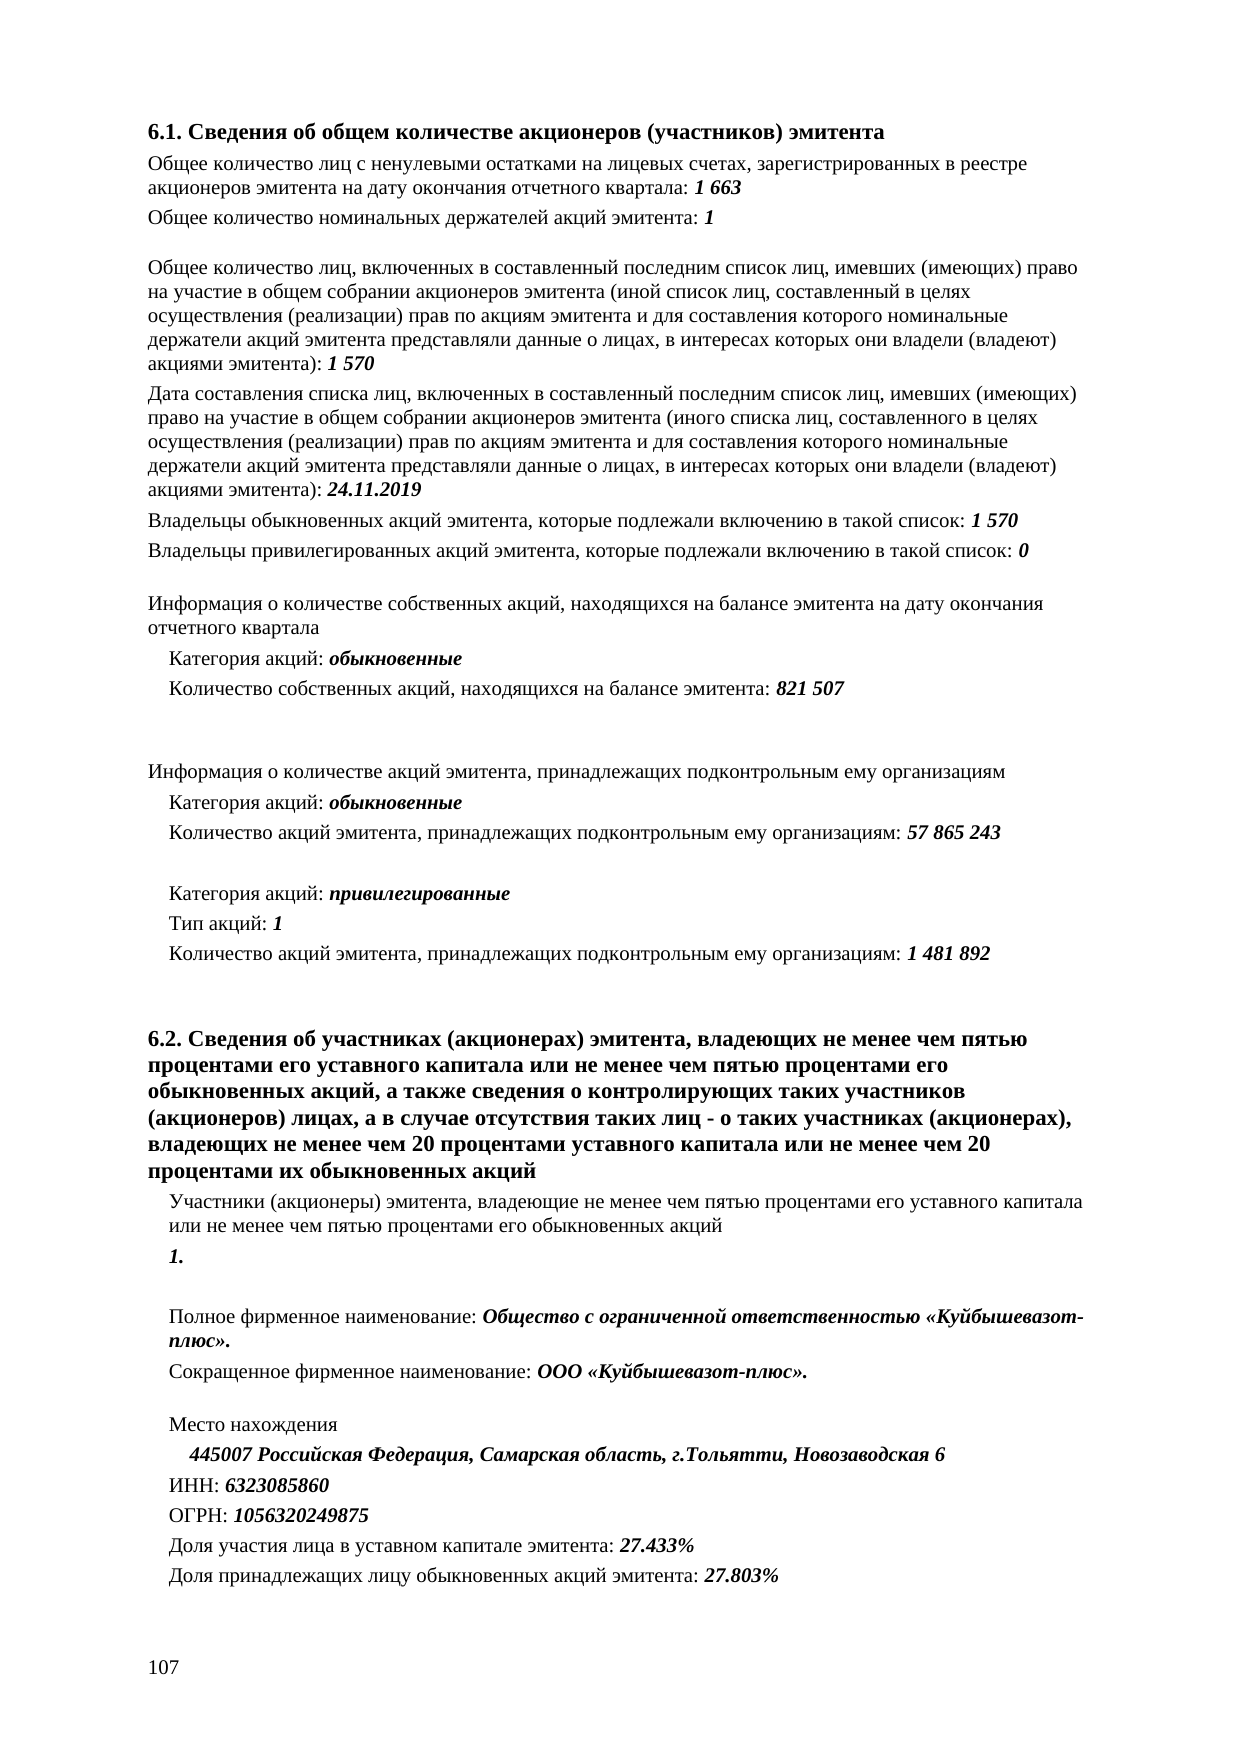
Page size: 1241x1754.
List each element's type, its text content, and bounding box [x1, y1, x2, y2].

text Общее количество лиц, включенных в составленный последним список лиц, имевших (имеющих) право на участие в общем собрании акционеров эмитента (иной список лиц, составленный в целях осуществления (реализации) прав по акциям эмитента и для составления которого номинальные держатели акций эмитента представляли данные о лицах, в интересах которых они владели (владеют) акциями эмитента): 1 570 [148, 254, 1092, 375]
text Категория акций: обыкновенные [168, 790, 1092, 814]
text 445007 Российская Федерация, Самарская область, г.Тольятти, Новозаводская 6 [189, 1442, 1092, 1466]
text Общее количество лиц с ненулевыми остатками на лицевых счетах, зарегистрированных в реестре акционеров эмитента на дату окончания отчетного квартала: 1 663 [148, 151, 1092, 199]
text Дата составления списка лиц, включенных в составленный последним список лиц, имевших (имеющих) право на участие в общем собрании акционеров эмитента (иного списка лиц, составленного в целях осуществления (реализации) прав по акциям эмитента и для составления которого номинальные держатели акций эмитента представляли данные о лицах, в интересах которых они владели (владеют) акциями эмитента): 24.11.2019 [148, 381, 1092, 501]
text Общее количество номинальных держателей акций эмитента: 1 [148, 205, 1092, 229]
subtitle Информация о количестве акций эмитента, принадлежащих подконтрольным ему организациям [148, 759, 1092, 783]
text ОГРН: 1056320249875 [168, 1503, 1092, 1527]
text Доля участия лица в уставном капитале эмитента: 27.433% [168, 1533, 1092, 1557]
text Владельцы привилегированных акций эмитента, которые подлежали включению в такой список: 0 [148, 538, 1092, 562]
subtitle Информация о количестве собственных акций, находящихся на балансе эмитента на дату окончания отчетного квартала [148, 591, 1092, 639]
text Категория акций: привилегированные [168, 881, 1092, 905]
subtitle 6.2. Сведения об участниках (акционерах) эмитента, владеющих не менее чем пятью процентами его уставного капитала или не менее чем пятью процентами его обыкновенных акций, а также сведения о контролирующих таких участников (акционеров) лицах, а в случае отсутствия таких лиц - о таких участниках (акционерах), владеющих не менее чем 20 процентами уставного капитала или не менее чем 20 процентами их обыкновенных акций [148, 1025, 1092, 1183]
text Сокращенное фирменное наименование: ООО «Куйбышевазот-плюс». [168, 1359, 1092, 1383]
text ИНН: 6323085860 [168, 1472, 1092, 1497]
subtitle 6.1. Сведения об общем количестве акционеров (участников) эмитента [148, 118, 1092, 144]
text Участники (акционеры) эмитента, владеющие не менее чем пятью процентами его уставного капитала или не менее чем пятью процентами его обыкновенных акций [168, 1189, 1092, 1237]
text Количество акций эмитента, принадлежащих подконтрольным ему организациям: 1 481 892 [168, 941, 1092, 965]
text Категория акций: обыкновенные [168, 646, 1092, 670]
text Полное фирменное наименование: Общество с ограниченной ответственностью «Куйбышевазот-плюс». [168, 1304, 1092, 1352]
text 1. [168, 1244, 1092, 1268]
text Доля принадлежащих лицу обыкновенных акций эмитента: 27.803% [168, 1563, 1092, 1587]
text Владельцы обыкновенных акций эмитента, которые подлежали включению в такой список: 1 570 [148, 508, 1092, 532]
subtitle Место нахождения [168, 1412, 1092, 1436]
text Количество собственных акций, находящихся на балансе эмитента: 821 507 [168, 676, 1092, 700]
text Тип акций: 1 [168, 911, 1092, 935]
text Количество акций эмитента, принадлежащих подконтрольным ему организациям: 57 865 243 [168, 820, 1092, 844]
